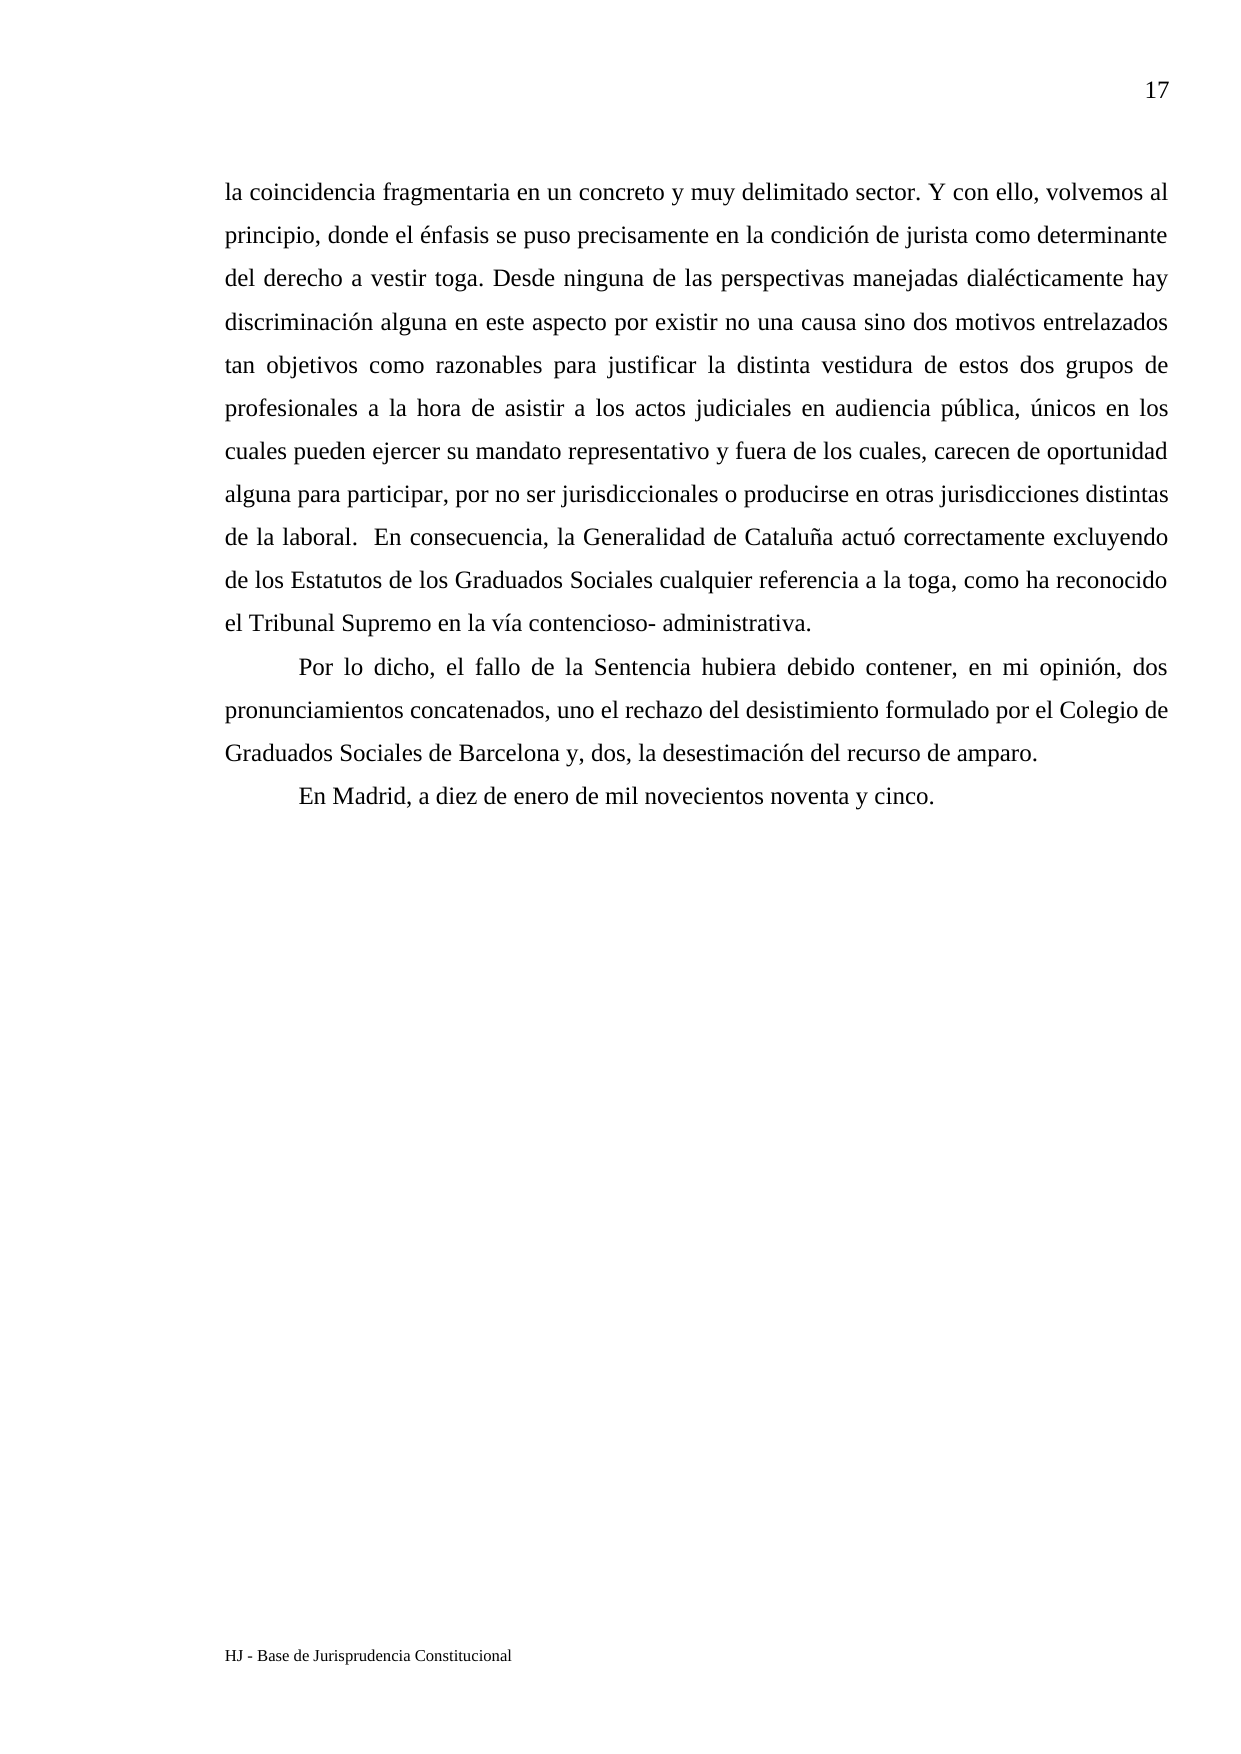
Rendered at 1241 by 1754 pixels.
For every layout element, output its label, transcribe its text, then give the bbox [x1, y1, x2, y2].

text Por lo dicho, el fallo de la Sentencia hubiera debido contener, en mi opinión, dos pronunciamientos concatenados, uno el rechazo del desistimiento formulado por el Colegio de Graduados Sociales de Barcelona y, dos, la desestimación del recurso de amparo. [224, 652, 1169, 767]
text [224, 177, 1169, 637]
text En Madrid, a diez de enero de mil novecientos noventa y cinco. [224, 781, 1169, 810]
